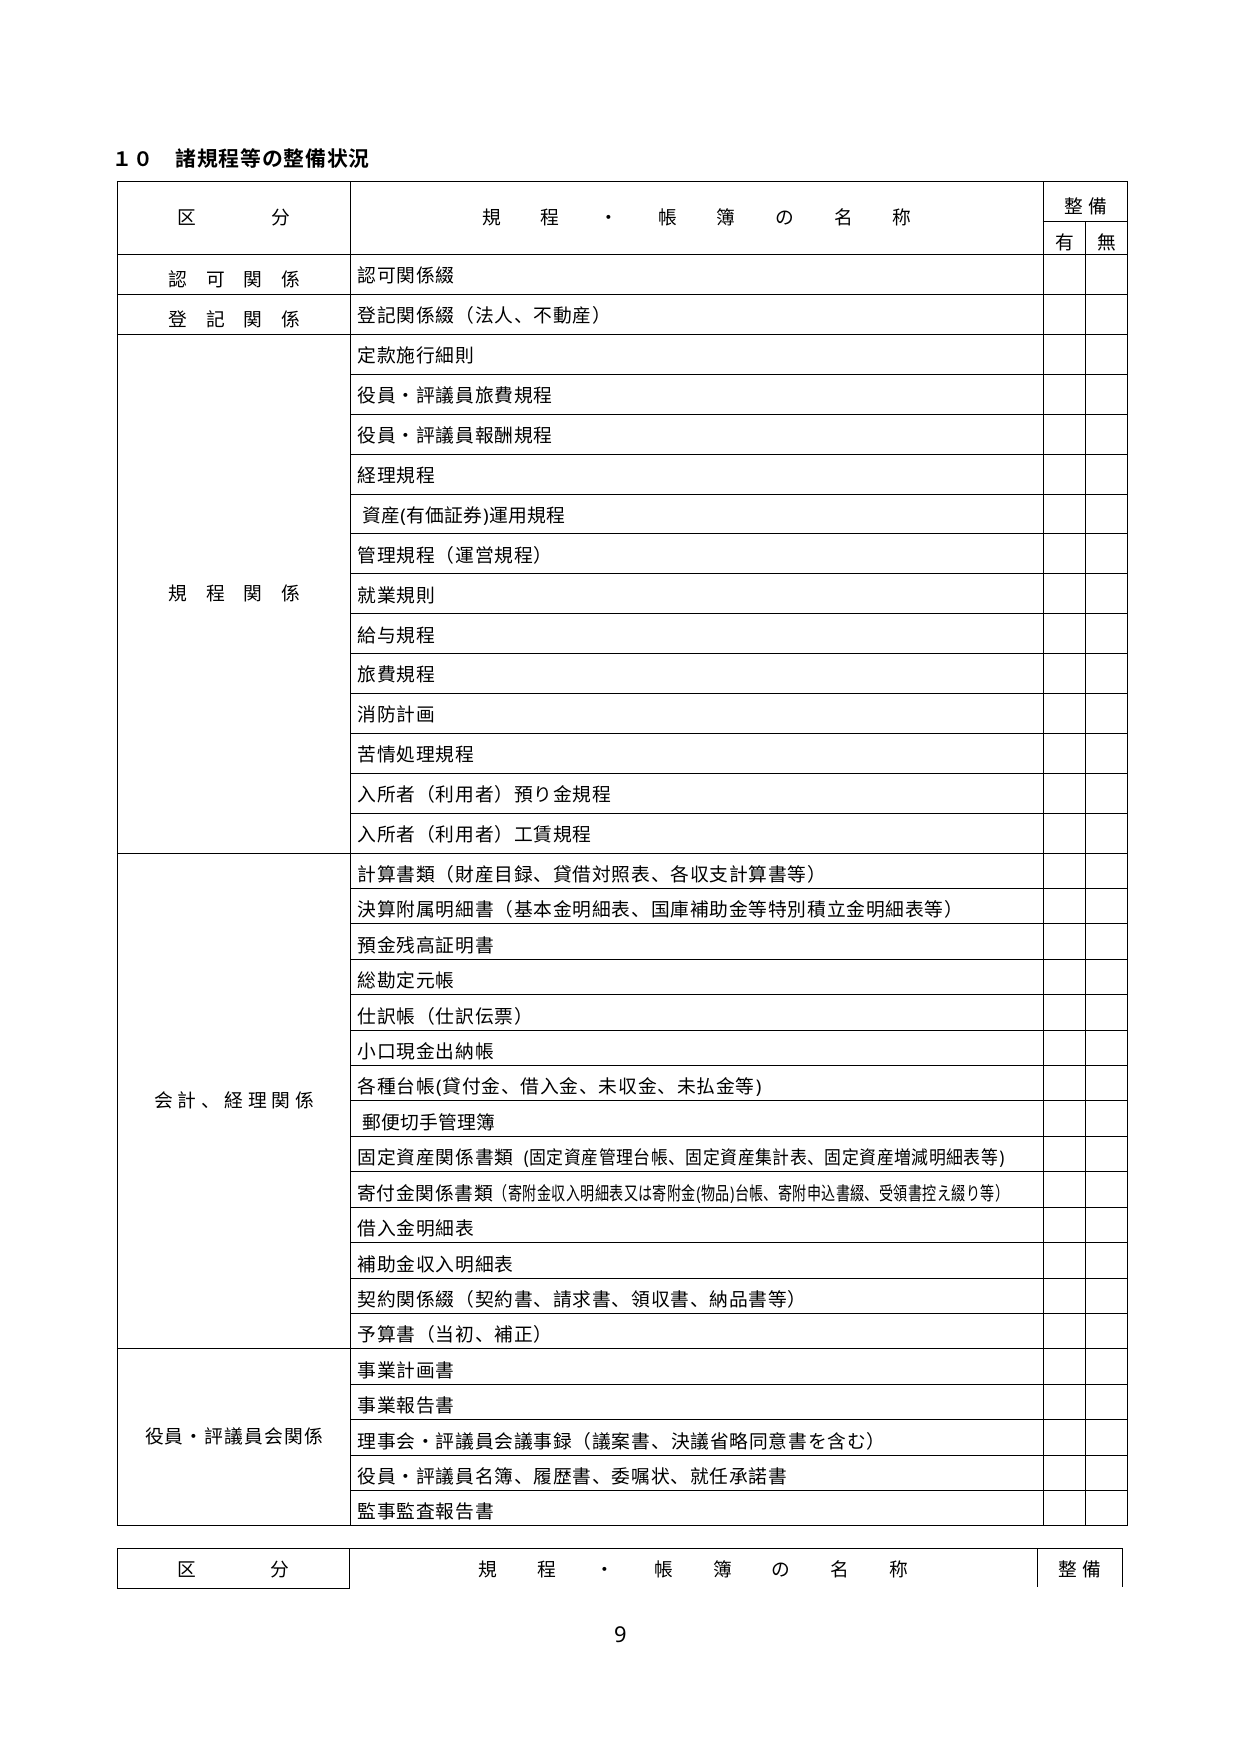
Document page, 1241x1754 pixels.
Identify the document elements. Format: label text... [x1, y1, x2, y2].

table_cell [1086, 375, 1127, 414]
table_header 整 備 [1038, 1549, 1122, 1588]
table_cell [1044, 1101, 1085, 1136]
table_cell 預金残高証明書 [351, 924, 1043, 959]
table_cell 計算書類（財産目録、貸借対照表、各収支計算書等） [351, 854, 1043, 888]
table_cell [1044, 534, 1085, 573]
table_cell [1044, 1066, 1085, 1100]
table_cell 郵便切手管理簿 [351, 1101, 1043, 1136]
table_cell [1044, 654, 1085, 693]
table_cell 入所者（利用者）工賃規程 [351, 814, 1043, 852]
table_cell 小口現金出納帳 [351, 1031, 1043, 1065]
table_cell [1044, 814, 1085, 852]
table_cell [1044, 774, 1085, 813]
table_cell [1086, 1066, 1127, 1100]
table_cell [1044, 734, 1085, 773]
table_cell 役員・評議員名簿、履歴書、委嘱状、就任承諾書 [351, 1456, 1043, 1490]
table_cell 各種台帳(貸付金、借入金、未収金、未払金等) [351, 1066, 1043, 1100]
table_cell [1086, 995, 1127, 1029]
table_cell 役員・評議員旅費規程 [351, 375, 1043, 414]
table_cell 監事監査報告書 [351, 1491, 1043, 1525]
table_cell [1086, 455, 1127, 493]
table_cell [1086, 295, 1127, 334]
table_cell 管理規程（運営規程） [351, 534, 1043, 573]
table_cell [1086, 1031, 1127, 1065]
table_header [113, 1548, 117, 1588]
table_cell [1044, 854, 1085, 888]
table_cell [1044, 1279, 1085, 1313]
table_cell [1044, 1314, 1085, 1348]
table_cell 認可関係綴 [351, 255, 1043, 294]
table_cell [1086, 694, 1127, 733]
table_cell 苦情処理規程 [351, 734, 1043, 773]
table_cell [1044, 574, 1085, 613]
table_cell [1044, 1349, 1085, 1384]
table_cell 有 [1044, 222, 1085, 254]
table_cell 総勘定元帳 [351, 960, 1043, 994]
table_cell [1086, 534, 1127, 573]
table_cell [1086, 1101, 1127, 1136]
table_cell 無 [1086, 222, 1127, 254]
table_cell [1086, 654, 1127, 693]
table_cell 入所者（利用者）預り金規程 [351, 774, 1043, 813]
table_cell [1044, 1243, 1085, 1277]
table_cell 登記関係綴（法人、不動産） [351, 295, 1043, 334]
table_cell 定款施行細則 [351, 335, 1043, 374]
table_cell 事業報告書 [351, 1385, 1043, 1419]
table_cell 経理規程 [351, 455, 1043, 493]
table_cell 理事会・評議員会議事録（議案書、決議省略同意書を含む） [351, 1420, 1043, 1454]
table_cell 資産(有価証券)運用規程 [351, 495, 1043, 533]
table_cell [1086, 1314, 1127, 1348]
table_cell [1086, 614, 1127, 653]
table_cell [1086, 574, 1127, 613]
table_cell 旅費規程 [351, 654, 1043, 693]
table_cell [1086, 854, 1127, 888]
table_cell 登記関係 [118, 295, 350, 334]
table_cell 規程関係 [118, 335, 350, 852]
table_cell [1044, 1137, 1085, 1171]
table_cell [1044, 960, 1085, 994]
table_cell [1044, 1031, 1085, 1065]
table_cell 事業計画書 [351, 1349, 1043, 1384]
table_cell [1086, 1420, 1127, 1454]
table_cell [1086, 1172, 1127, 1207]
table_header [1122, 1548, 1128, 1588]
table_header 整 備 [1044, 182, 1127, 221]
table_cell 仕訳帳（仕訳伝票） [351, 995, 1043, 1029]
table_header 規 程 ・ 帳 簿 の 名 称 [351, 182, 1043, 254]
table_header [113, 181, 117, 1525]
table_cell 給与規程 [351, 614, 1043, 653]
table_cell [1044, 1420, 1085, 1454]
table_cell [1086, 335, 1127, 374]
table_cell [1044, 255, 1085, 294]
table_cell 就業規則 [351, 574, 1043, 613]
table_cell [1086, 889, 1127, 923]
table_cell [1086, 495, 1127, 533]
table_cell [1044, 375, 1085, 414]
table_cell 契約関係綴（契約書、請求書、領収書、納品書等） [351, 1279, 1043, 1313]
table_cell [1044, 694, 1085, 733]
table_cell 固定資産関係書類 (固定資産管理台帳、固定資産集計表、固定資産増減明細表等) [351, 1137, 1043, 1171]
table_cell 役員・評議員会関係 [118, 1349, 350, 1525]
table_cell [1044, 1491, 1085, 1525]
table_cell [1044, 995, 1085, 1029]
table_cell [1086, 1208, 1127, 1242]
table_cell [1086, 814, 1127, 852]
table_cell [1044, 495, 1085, 533]
table_cell [1044, 924, 1085, 959]
table_cell [1086, 924, 1127, 959]
table_cell 役員・評議員報酬規程 [351, 415, 1043, 453]
table_cell [1044, 335, 1085, 374]
table_cell [1044, 295, 1085, 334]
table_cell 寄付金関係書類（寄附金収入明細表又は寄附金(物品)台帳、寄附申込書綴、受領書控え綴り等） [351, 1172, 1043, 1207]
table_cell 消防計画 [351, 694, 1043, 733]
table_cell [1086, 1491, 1127, 1525]
table_cell [1086, 1385, 1127, 1419]
table_cell [1086, 1137, 1127, 1171]
table_cell [1044, 1385, 1085, 1419]
table_cell [1044, 1208, 1085, 1242]
table_cell [1086, 960, 1127, 994]
table_cell [1086, 1279, 1127, 1313]
table_cell [1044, 415, 1085, 453]
table_cell [1086, 1349, 1127, 1384]
table_cell [1086, 1243, 1127, 1277]
table_cell 補助金収入明細表 [351, 1243, 1043, 1277]
table_cell [1044, 455, 1085, 493]
table_header 区分 [118, 182, 350, 254]
table_cell 認可関係 [118, 255, 350, 294]
table_header 規 程 ・ 帳 簿 の 名 称 [350, 1549, 1038, 1588]
table_cell [1044, 1456, 1085, 1490]
table_cell [1086, 415, 1127, 453]
table_cell 予算書（当初、補正） [351, 1314, 1043, 1348]
table_cell [1044, 1172, 1085, 1207]
text １０ 諸規程等の整備状況 [112, 150, 1128, 171]
table_cell 会計、経理関係 [118, 854, 350, 1348]
table_cell [1086, 255, 1127, 294]
table_cell [1044, 889, 1085, 923]
table_cell [1086, 774, 1127, 813]
table_cell 決算附属明細書（基本金明細表、国庫補助金等特別積立金明細表等） [351, 889, 1043, 923]
table_cell 借入金明細表 [351, 1208, 1043, 1242]
table_cell [1086, 1456, 1127, 1490]
table_header 区分 [118, 1549, 349, 1588]
table_cell [1044, 614, 1085, 653]
table_cell [1086, 734, 1127, 773]
